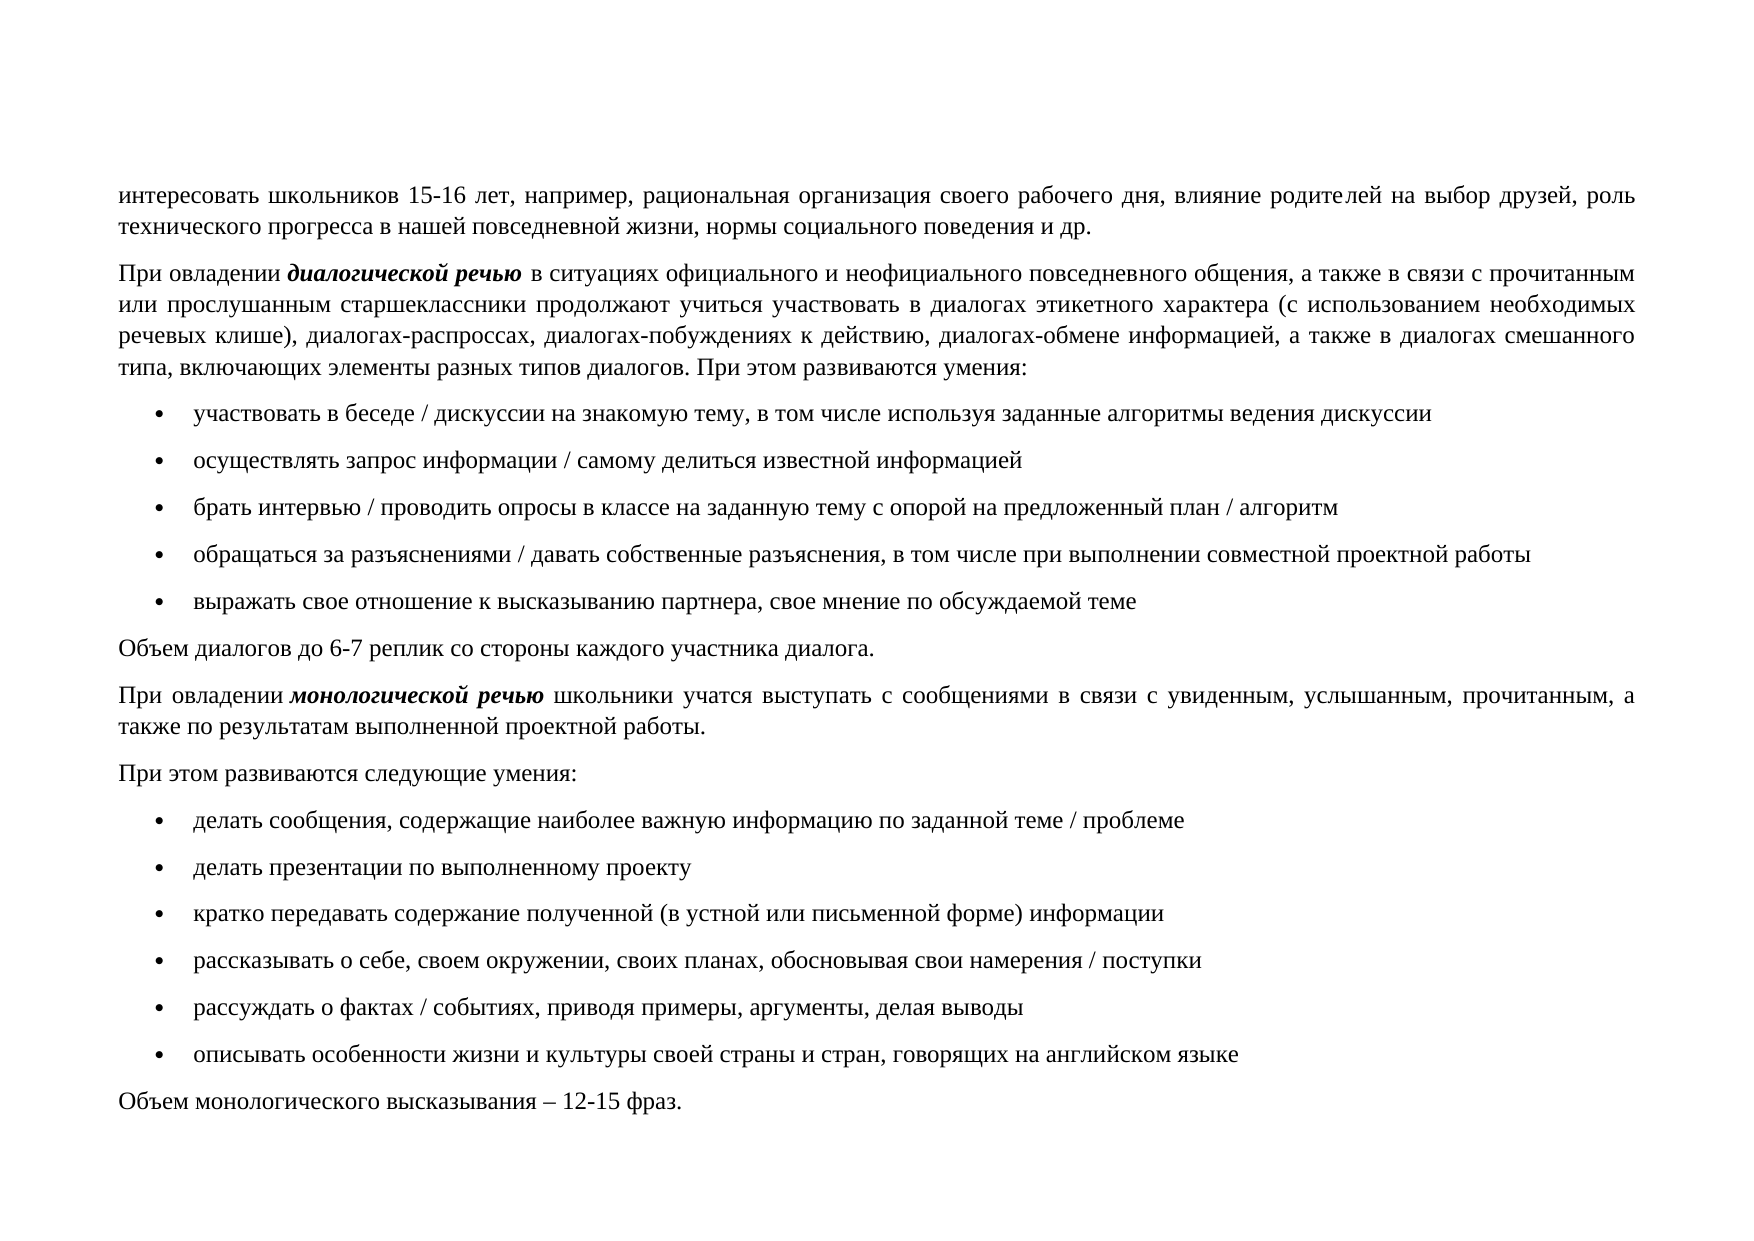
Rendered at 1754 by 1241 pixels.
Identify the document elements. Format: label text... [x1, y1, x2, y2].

list делать сообщения, содержащие наиболее важную информацию по заданной теме / проблеме [156, 802, 1636, 833]
list кратко передавать содержание полученной (в устной или письменной форме) информации [156, 896, 1636, 927]
list рассуждать о фактах / событиях, приводя примеры, аргументы, делая выводы [156, 990, 1636, 1021]
list делать презентации по выполненному проекту [156, 849, 1636, 880]
text Объем монологического высказывания – 12-15 фраз. [118, 1083, 1636, 1115]
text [118, 177, 1636, 240]
list рассказывать о себе, своем окружении, своих планах, обосновывая свои намерения / поступки [156, 943, 1636, 974]
list описывать особенности жизни и культуры своей страны и стран, говорящих на английском языке [156, 1037, 1636, 1068]
list брать интервью / проводить опросы в классе на заданную тему с опорой на предложенный план / алгоритм [156, 490, 1636, 521]
text При овладении монологической речью школьники учатся выступать с сообщениями в связи с увиденным, услышанным, прочитанным, а также по результатам выполненной проектной работы. [118, 677, 1636, 740]
list участвовать в беседе / дискуссии на знакомую тему, в том числе используя заданные алгоритмы ведения дискуссии [156, 396, 1636, 427]
text При этом развиваются следующие умения: [118, 755, 1636, 787]
text Объем диалогов до 6-7 реплик со стороны каждого участника диалога. [118, 630, 1636, 662]
list осуществлять запрос информации / самому делиться известной информацией [156, 443, 1636, 474]
text При овладении диалогической речью в ситуациях официального и неофициального повседневного общения, а также в связи с прочитанным или прослушанным старшеклассники продолжают учиться участвовать в диалогах этикетного характера (с использованием необходимых речевых клише), диалогах-распроссах, диалогах-побуждениях к действию, диалогах-обмене информацией, а также в диалогах смешанного типа, включающих элементы разных типов диалогов. При этом развиваются умения: [118, 255, 1636, 380]
list выражать свое отношение к высказыванию партнера, свое мнение по обсуждаемой теме [156, 583, 1636, 615]
list обращаться за разъяснениями / давать собственные разъяснения, в том числе при выполнении совместной проектной работы [156, 537, 1636, 568]
